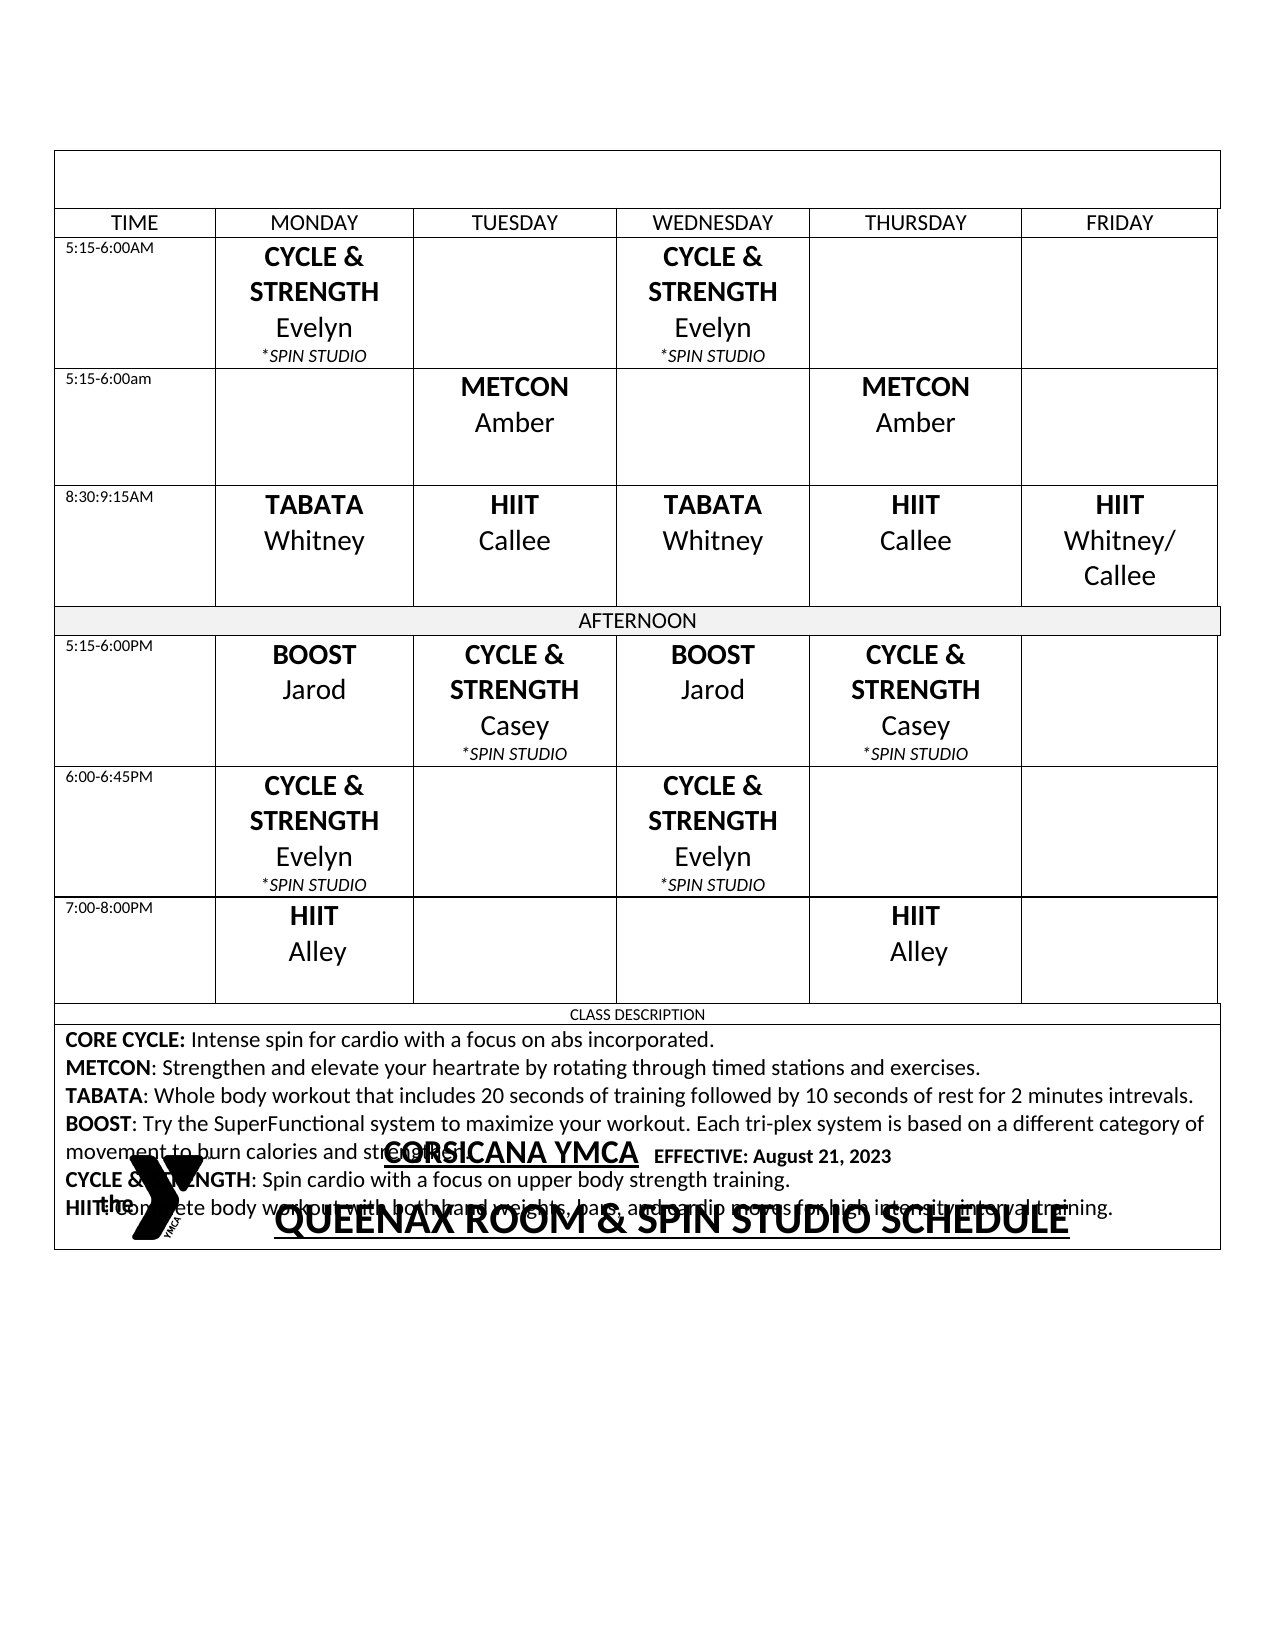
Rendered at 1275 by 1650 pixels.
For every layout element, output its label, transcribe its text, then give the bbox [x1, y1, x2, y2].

table_cell [414, 767, 616, 896]
picture [100, 1155, 211, 1240]
table_cell 8:30:9:15AM [55, 486, 215, 606]
table_cell CYCLE & STRENGTH Evelyn *SPIN STUDIO [617, 238, 809, 367]
table_cell HIIT Alley [216, 898, 413, 1003]
table_cell CYCLE & STRENGTH Casey *SPIN STUDIO [414, 636, 616, 766]
table_cell METCON Amber [810, 369, 1021, 485]
table_cell [1022, 898, 1217, 1003]
table_cell HIIT Whitney/ Callee [1022, 486, 1217, 606]
table_cell HIIT Callee [414, 486, 616, 606]
table_cell CYCLE & STRENGTH Evelyn *SPIN STUDIO [216, 238, 413, 367]
table_cell 7:00-8:00PM [55, 898, 215, 1003]
table_cell 5:15-6:00am [55, 369, 215, 485]
table_cell [414, 898, 616, 1003]
table_cell [216, 369, 413, 485]
table_cell HIIT Callee [810, 486, 1021, 606]
table_cell [810, 238, 1021, 367]
table_cell FRIDAY [1022, 209, 1217, 237]
table_cell TABATA Whitney [216, 486, 413, 606]
table_cell THURSDAY [810, 209, 1021, 237]
table_cell HIIT Alley [810, 898, 1021, 1003]
table_cell AFTERNOON [55, 607, 1220, 635]
table_cell METCON Amber [414, 369, 616, 485]
table_cell CYCLE & STRENGTH Evelyn *SPIN STUDIO [216, 767, 413, 896]
table_cell [617, 369, 809, 485]
table_cell [617, 898, 809, 1003]
table_cell CYCLE & STRENGTH Casey *SPIN STUDIO [810, 636, 1021, 766]
table_cell [1022, 636, 1217, 766]
table_cell BOOST Jarod [617, 636, 809, 766]
table_cell [810, 767, 1021, 896]
table_cell CYCLE & STRENGTH Evelyn *SPIN STUDIO [617, 767, 809, 896]
table_cell [1022, 767, 1217, 896]
table_cell WEDNESDAY [617, 209, 809, 237]
table_cell TUESDAY [414, 209, 616, 237]
table_cell [1022, 369, 1217, 485]
table_cell 5:15-6:00PM [55, 636, 215, 766]
table_cell CORE CYCLE: Intense spin for cardio with a focus on abs incorporated. METCON: Strengthen and elevate your heartrate by rotating through timed stations and exercises. TABATA: Whole body workout that includes 20 seconds of training followed by 10 seconds of rest for 2 minutes intrevals. BOOST: Try the SuperFunctional system to maximize your workout. Each tri-plex system is based on a different category of movement to burn calories and strengthen. CYCLE & STRENGTH: Spin cardio with a focus on upper body strength training. HIIT: Complete body workout with both hand weights, bars, and cardio moves for high intensity interval training. [55, 1025, 1220, 1249]
table_cell [414, 238, 616, 367]
table_cell TABATA Whitney [617, 486, 809, 606]
table_cell [1022, 238, 1217, 367]
table_cell BOOST Jarod [216, 636, 413, 766]
table_cell MONDAY [216, 209, 413, 237]
table_cell 6:00-6:45PM [55, 767, 215, 896]
table_cell TIME [55, 209, 215, 237]
table_cell CLASS DESCRIPTION [55, 1004, 1220, 1024]
table_header [55, 151, 1220, 207]
table_cell 5:15-6:00AM [55, 238, 215, 367]
